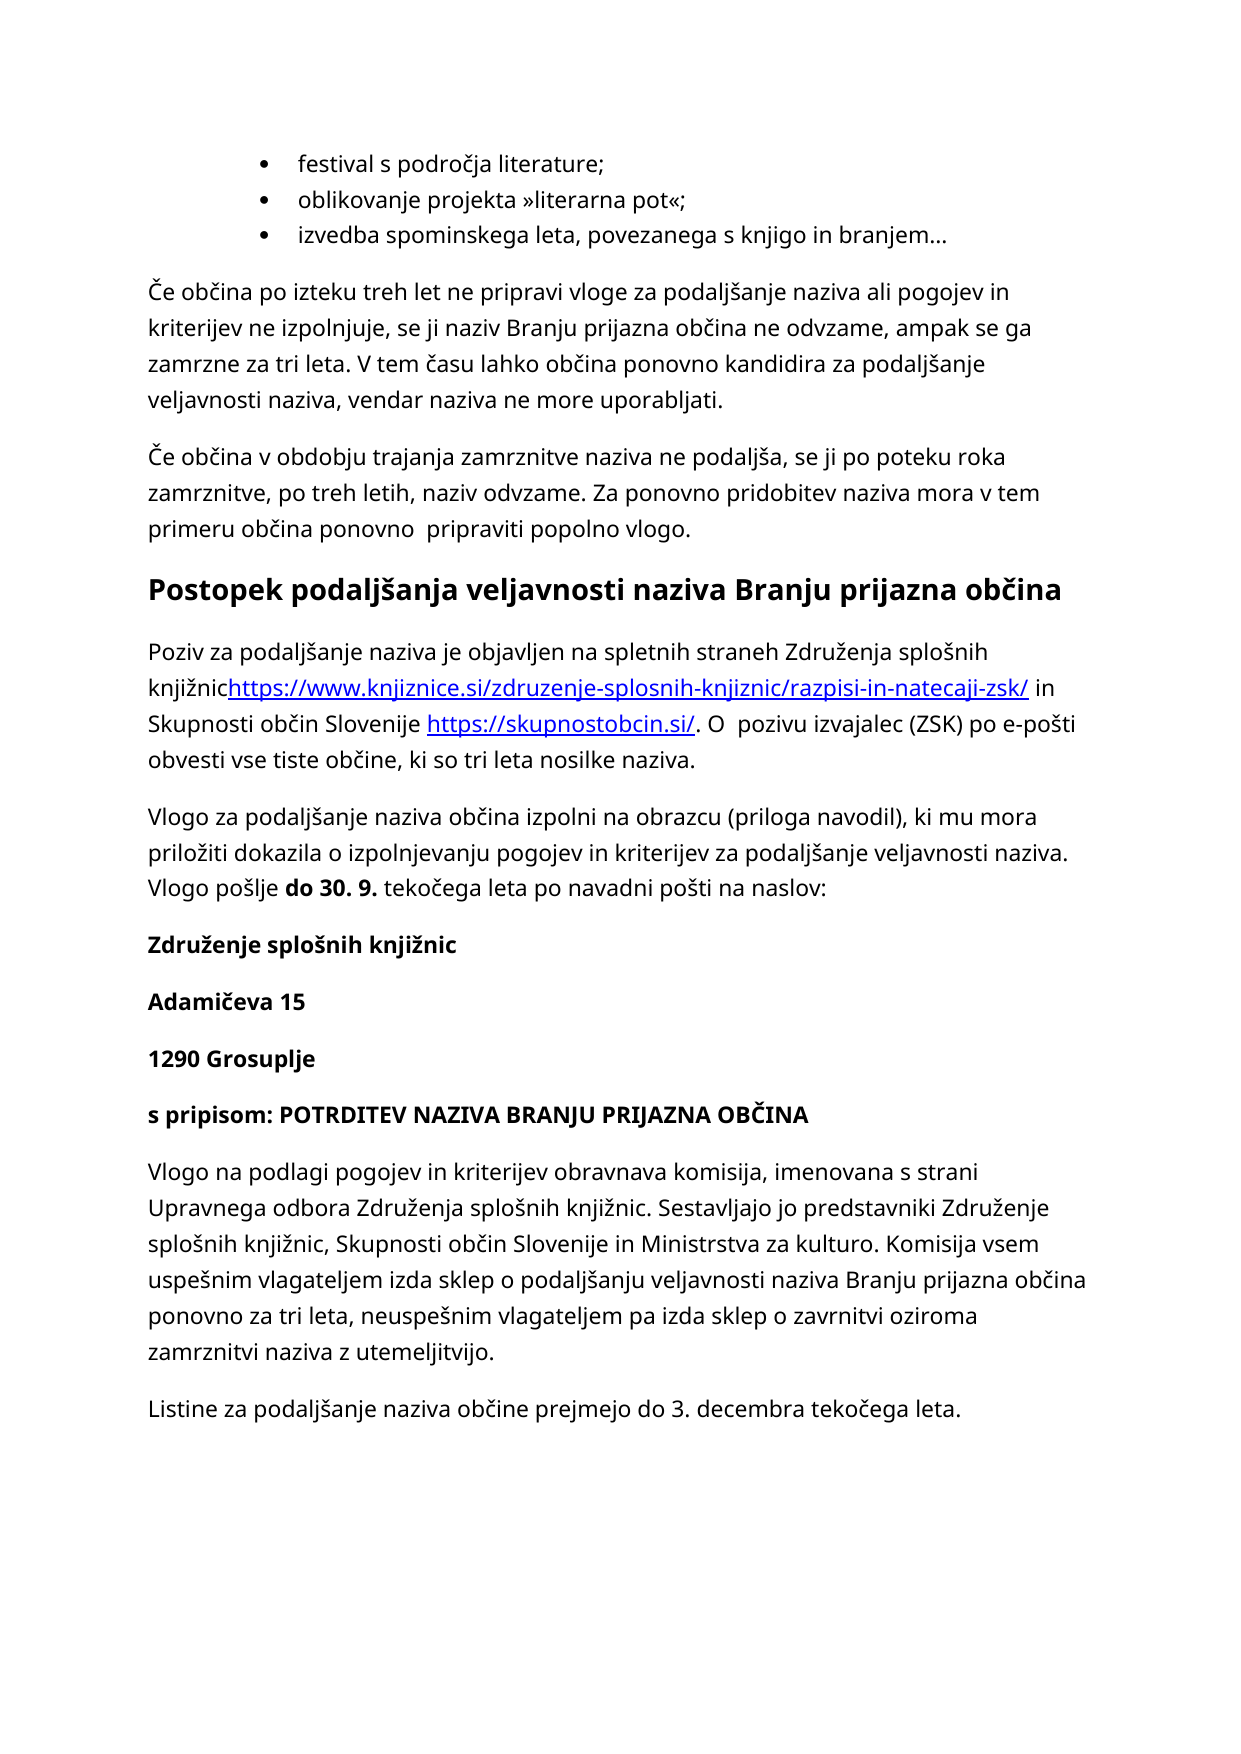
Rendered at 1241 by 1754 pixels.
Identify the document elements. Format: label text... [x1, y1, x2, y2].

text Združenje splošnih knjižnic [148, 929, 1093, 960]
list izvedba spominskega leta, povezanega s knjigo in branjem… [260, 219, 1093, 251]
list festival s področja literature; [260, 148, 1093, 179]
text Adamičeva 15 [148, 986, 1093, 1017]
list oblikovanje projekta »literarna pot«; [260, 183, 1093, 215]
text Listine za podaljšanje naziva občine prejmejo do 3. decembra tekočega leta. [148, 1393, 1093, 1424]
text s pripisom: POTRDITEV NAZIVA BRANJU PRIJAZNA OBČINA [148, 1099, 1093, 1131]
text Če občina po izteku treh let ne pripravi vloge za podaljšanje naziva ali pogojev in kriterijev ne izpolnjuje, se ji naziv Branju prijazna občina ne odvzame, ampak se ga zamrzne za tri leta. V tem času lahko občina ponovno kandidira za podaljšanje veljavnosti naziva, vendar naziva ne more uporabljati. [148, 276, 1093, 415]
text Vlogo na podlagi pogojev in kriterijev obravnava komisija, imenovana s strani Upravnega odbora Združenja splošnih knjižnic. Sestavljajo jo predstavniki Združenje splošnih knjižnic, Skupnosti občin Slovenije in Ministrstva za kulturo. Komisija vsem uspešnim vlagateljem izda sklep o podaljšanju veljavnosti naziva Branju prijazna občina ponovno za tri leta, neuspešnim vlagateljem pa izda sklep o zavrnitvi oziroma zamrznitvi naziva z utemeljitvijo. [148, 1156, 1093, 1367]
text Vlogo za podaljšanje naziva občina izpolni na obrazcu (priloga navodil), ki mu mora priložiti dokazila o izpolnjevanju pogojev in kriterijev za podaljšanje veljavnosti naziva. Vlogo pošlje do 30. 9. tekočega leta po navadni pošti na naslov: [148, 801, 1093, 904]
text Postopek podaljšanja veljavnosti naziva Branju prijazna občina [148, 569, 1093, 609]
text Poziv za podaljšanje naziva je objavljen na spletnih straneh Združenja splošnih knjižnichttps://www.knjiznice.si/zdruzenje-splosnih-knjiznic/razpisi-in-natecaji-zsk/ in Skupnosti občin Slovenije https://skupnostobcin.si/. O pozivu izvajalec (ZSK) po e-pošti obvesti vse tiste občine, ki so tri leta nosilke naziva. [148, 636, 1093, 775]
text 1290 Grosuplje [148, 1043, 1093, 1074]
text Če občina v obdobju trajanja zamrznitve naziva ne podaljša, se ji po poteku roka zamrznitve, po treh letih, naziv odvzame. Za ponovno pridobitev naziva mora v tem primeru občina ponovno pripraviti popolno vlogo. [148, 441, 1093, 544]
